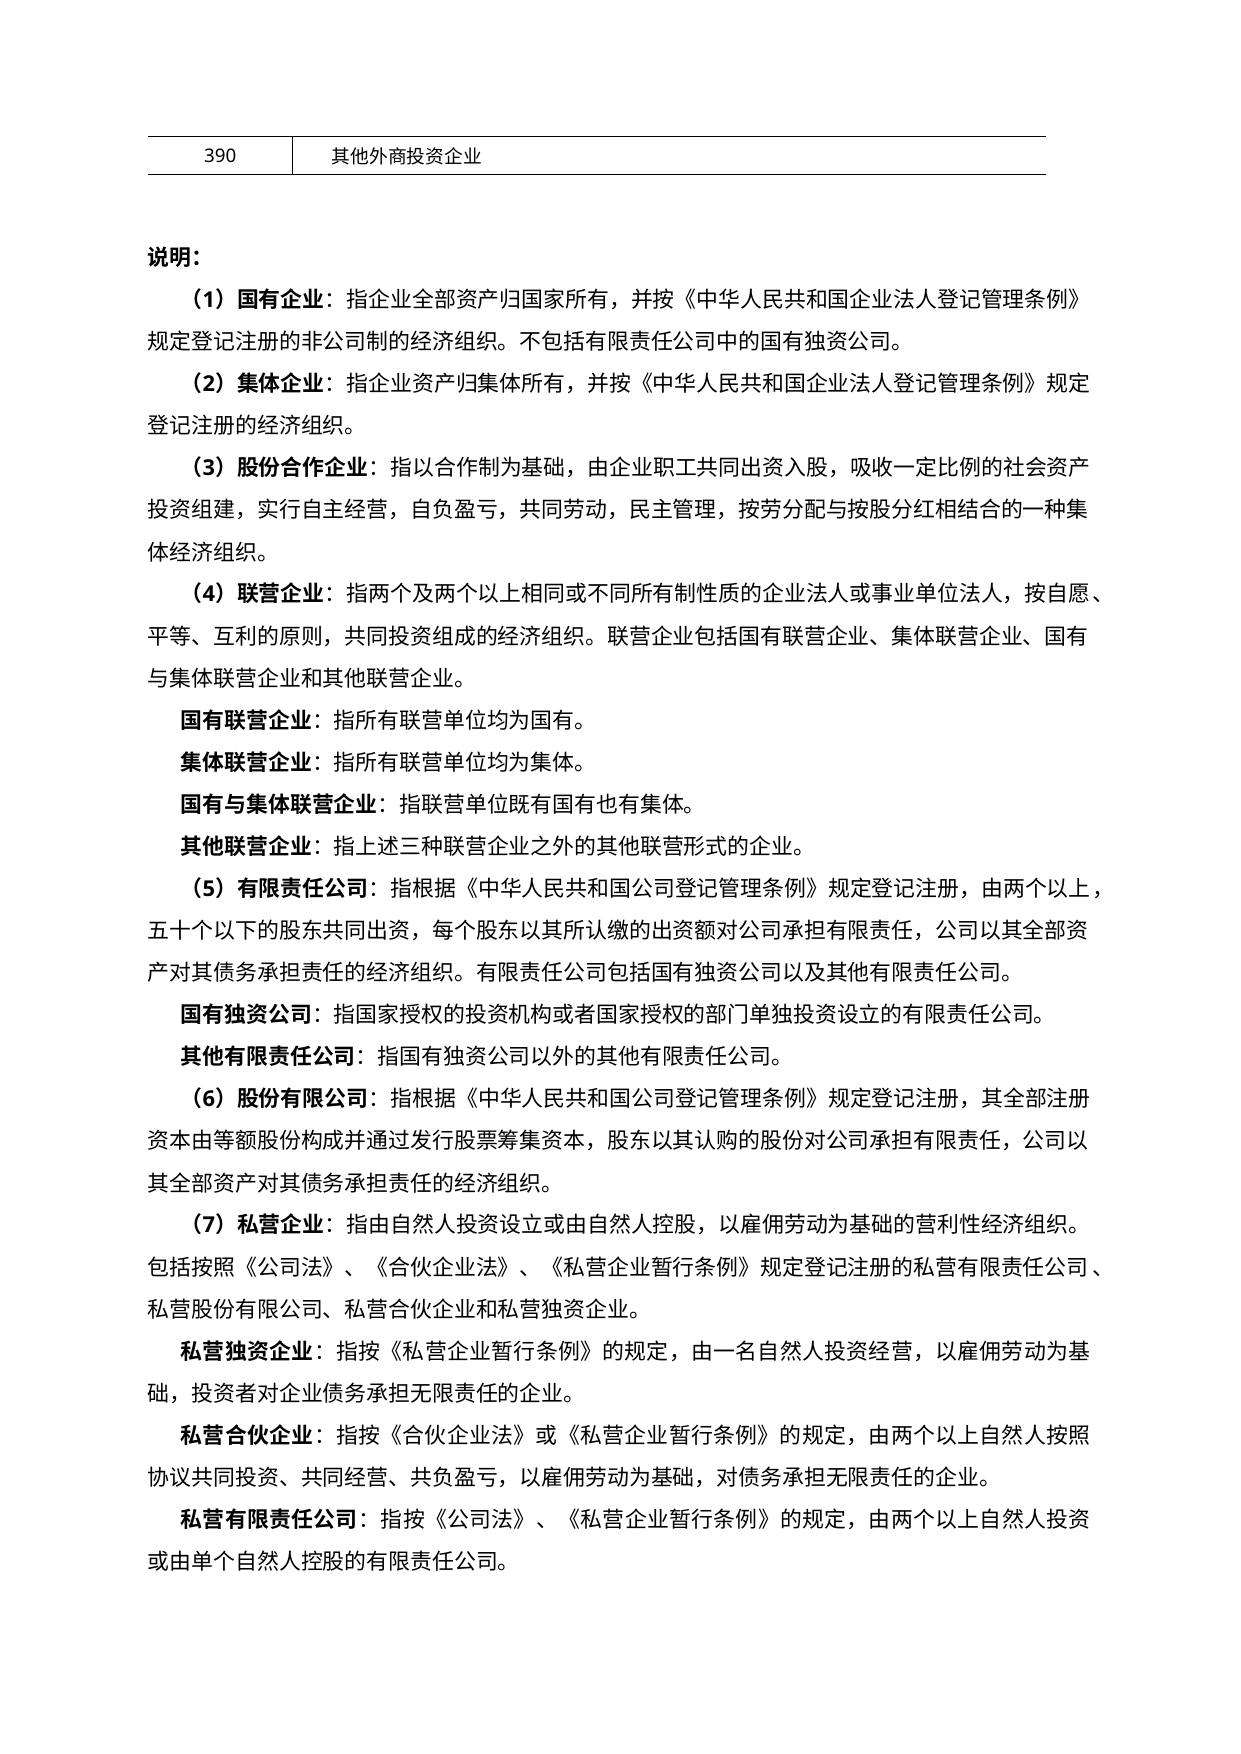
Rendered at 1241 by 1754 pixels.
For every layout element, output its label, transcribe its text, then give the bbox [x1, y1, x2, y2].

text 国有与集体联营企业：指联营单位既有国有也有集体。 [148, 786, 1092, 819]
table_cell 其他外商投资企业 [293, 137, 1046, 173]
text 私营有限责任公司：指按《公司法》、《私营企业暂行条例》的规定，由两个以上自然人投资或由单个自然人控股的有限责任公司。 [148, 1502, 1092, 1576]
table_cell 390 [148, 137, 292, 173]
text 说明： [148, 239, 1092, 272]
text 国有联营企业：指所有联营单位均为国有。 [148, 702, 1092, 735]
text （3）股份合作企业：指以合作制为基础，由企业职工共同出资入股，吸收一定比例的社会资产投资组建，实行自主经营，自负盈亏，共同劳动，民主管理，按劳分配与按股分红相结合的一种集体经济组织。 [148, 450, 1092, 567]
text （5）有限责任公司：指根据《中华人民共和国公司登记管理条例》规定登记注册，由两个以上，五十个以下的股东共同出资，每个股东以其所认缴的出资额对公司承担有限责任，公司以其全部资产对其债务承担责任的经济组织。有限责任公司包括国有独资公司以及其他有限责任公司。 [148, 870, 1092, 987]
text 国有独资公司：指国家授权的投资机构或者国家授权的部门单独投资设立的有限责任公司。 [148, 997, 1092, 1029]
text 集体联营企业：指所有联营单位均为集体。 [148, 744, 1092, 777]
text （6）股份有限公司：指根据《中华人民共和国公司登记管理条例》规定登记注册，其全部注册资本由等额股份构成并通过发行股票筹集资本，股东以其认购的股份对公司承担有限责任，公司以其全部资产对其债务承担责任的经济组织。 [148, 1081, 1092, 1198]
text （1）国有企业：指企业全部资产归国家所有，并按《中华人民共和国企业法人登记管理条例》规定登记注册的非公司制的经济组织。不包括有限责任公司中的国有独资公司。 [148, 281, 1092, 356]
text 其他有限责任公司：指国有独资公司以外的其他有限责任公司。 [148, 1039, 1092, 1071]
text 私营独资企业：指按《私营企业暂行条例》的规定，由一名自然人投资经营，以雇佣劳动为基础，投资者对企业债务承担无限责任的企业。 [148, 1333, 1092, 1408]
text （4）联营企业：指两个及两个以上相同或不同所有制性质的企业法人或事业单位法人，按自愿、平等、互利的原则，共同投资组成的经济组织。联营企业包括国有联营企业、集体联营企业、国有与集体联营企业和其他联营企业。 [148, 576, 1092, 693]
text 其他联营企业：指上述三种联营企业之外的其他联营形式的企业。 [148, 828, 1092, 861]
text （2）集体企业：指企业资产归集体所有，并按《中华人民共和国企业法人登记管理条例》规定登记注册的经济组织。 [148, 366, 1092, 440]
text 私营合伙企业：指按《合伙企业法》或《私营企业暂行条例》的规定，由两个以上自然人按照协议共同投资、共同经营、共负盈亏，以雇佣劳动为基础，对债务承担无限责任的企业。 [148, 1418, 1092, 1492]
text （7）私营企业：指由自然人投资设立或由自然人控股，以雇佣劳动为基础的营利性经济组织。包括按照《公司法》、《合伙企业法》、《私营企业暂行条例》规定登记注册的私营有限责任公司、私营股份有限公司、私营合伙企业和私营独资企业。 [148, 1207, 1092, 1324]
